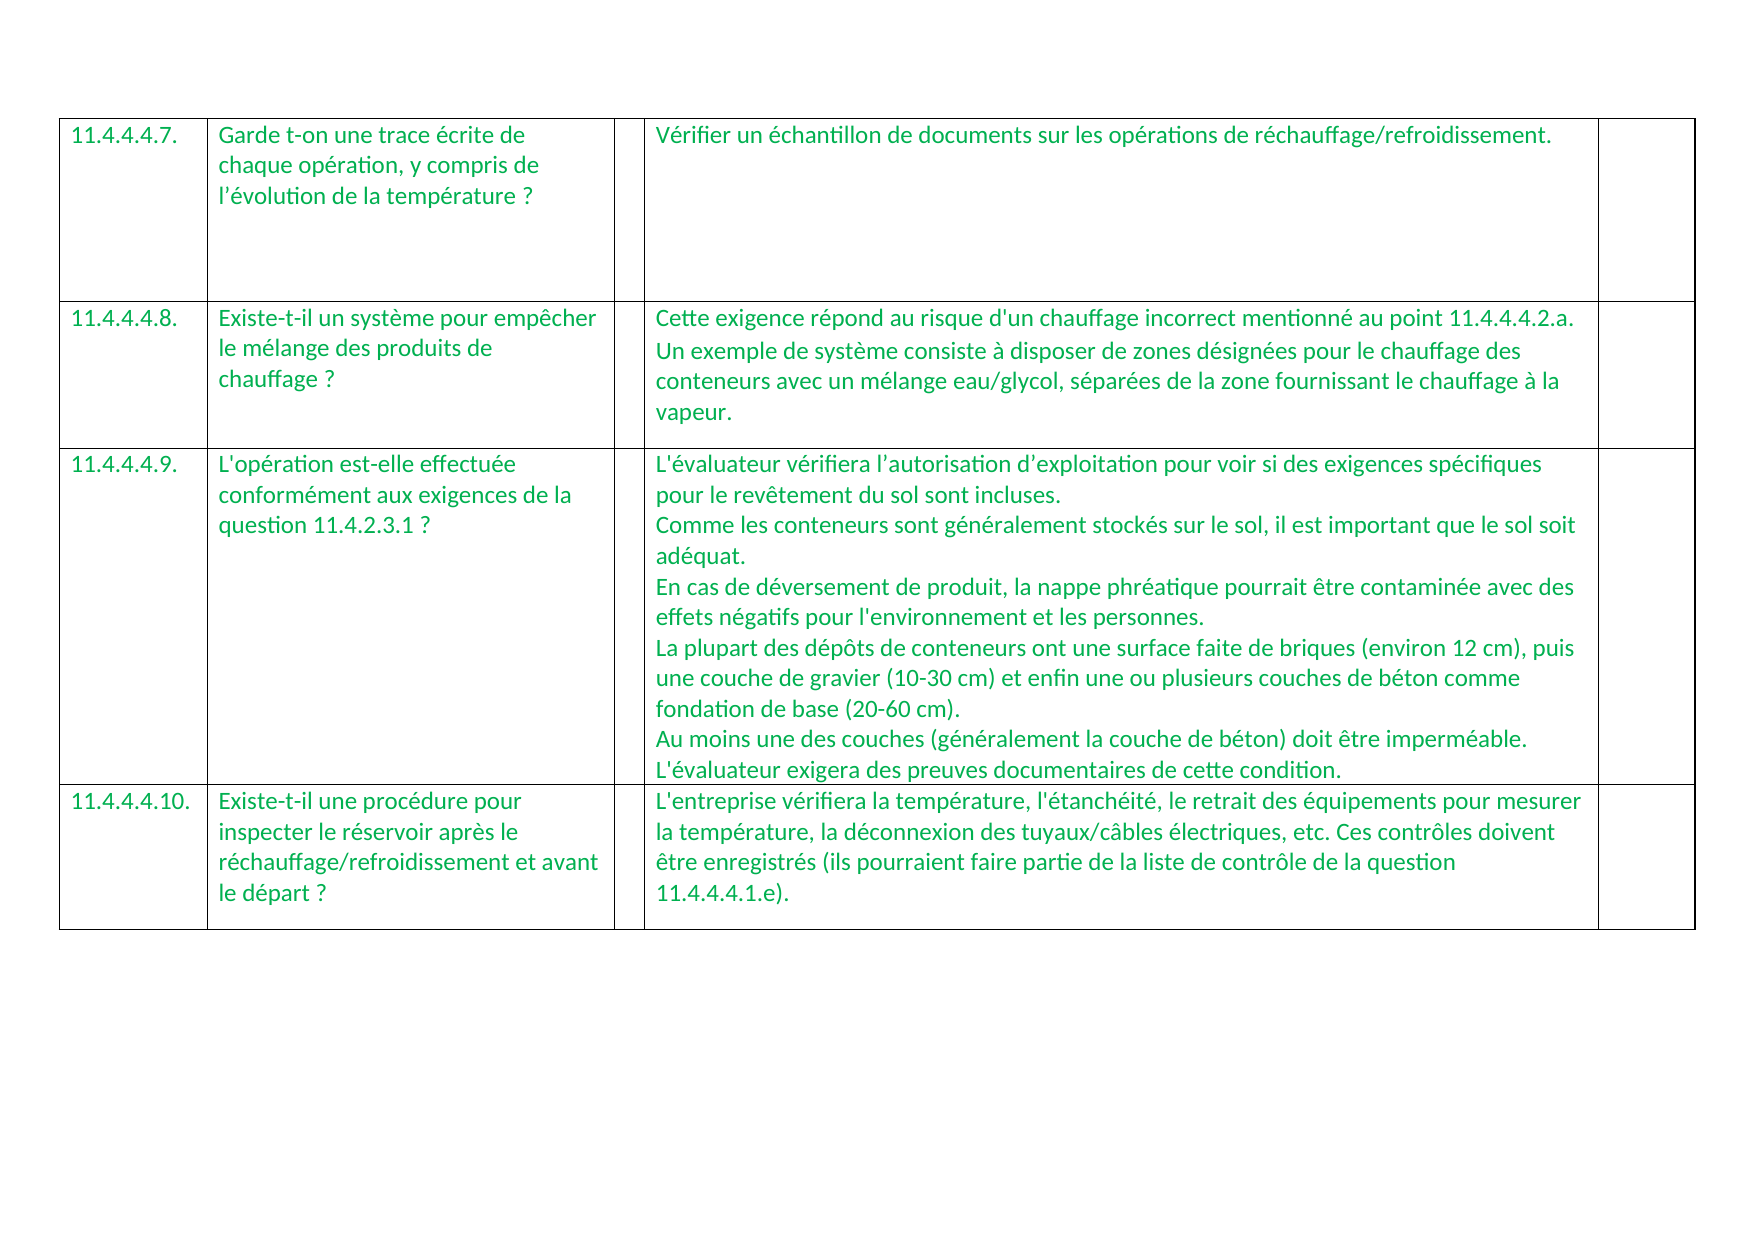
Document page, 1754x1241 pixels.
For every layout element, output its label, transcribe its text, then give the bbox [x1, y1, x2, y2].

table_cell [615, 785, 644, 929]
table_cell [1599, 449, 1694, 784]
table_cell 11.4.4.4.8. [60, 302, 207, 447]
table_cell [1599, 785, 1694, 929]
table_cell 11.4.4.4.7. [60, 119, 207, 301]
table_cell Vérifier un échantillon de documents sur les opérations de réchauffage/refroidissement. [645, 119, 1598, 301]
table_cell [615, 302, 644, 447]
table_cell Existe-t-il un système pour empêcher le mélange des produits de chauffage ? [208, 302, 614, 447]
table_cell Cette exigence répond au risque d'un chauffage incorrect mentionné au point 11.4.4.4.2.a. Un exemple de système consiste à disposer de zones désignées pour le chauffage des conteneurs avec un mélange eau/glycol, séparées de la zone fournissant le chauffage à la vapeur. [645, 302, 1598, 447]
table_cell L'évaluateur vérifiera l’autorisation d’exploitation pour voir si des exigences spécifiques pour le revêtement du sol sont incluses. Comme les conteneurs sont généralement stockés sur le sol, il est important que le sol soit adéquat. En cas de déversement de produit, la nappe phréatique pourrait être contaminée avec des effets négatifs pour l'environnement et les personnes. La plupart des dépôts de conteneurs ont une surface faite de briques (environ 12 cm), puis une couche de gravier (10-30 cm) et enfin une ou plusieurs couches de béton comme fondation de base (20-60 cm). Au moins une des couches (généralement la couche de béton) doit être imperméable. L'évaluateur exigera des preuves documentaires de cette condition. [645, 449, 1598, 784]
table_cell [1599, 302, 1694, 447]
table_cell 11.4.4.4.10. [60, 785, 207, 929]
table_cell L'opération est-elle effectuée conformément aux exigences de la question 11.4.2.3.1 ? [208, 449, 614, 784]
table_cell [1599, 119, 1694, 301]
table_cell Garde t-on une trace écrite de chaque opération, y compris de l’évolution de la température ? [208, 119, 614, 301]
table_cell [615, 449, 644, 784]
table_cell Existe-t-il une procédure pour inspecter le réservoir après le réchauffage/refroidissement et avant le départ ? [208, 785, 614, 929]
table_cell L'entreprise vérifiera la température, l'étanchéité, le retrait des équipements pour mesurer la température, la déconnexion des tuyaux/câbles électriques, etc. Ces contrôles doivent être enregistrés (ils pourraient faire partie de la liste de contrôle de la question 11.4.4.4.1.e). [645, 785, 1598, 929]
table_cell 11.4.4.4.9. [60, 449, 207, 784]
table_cell [615, 119, 644, 301]
